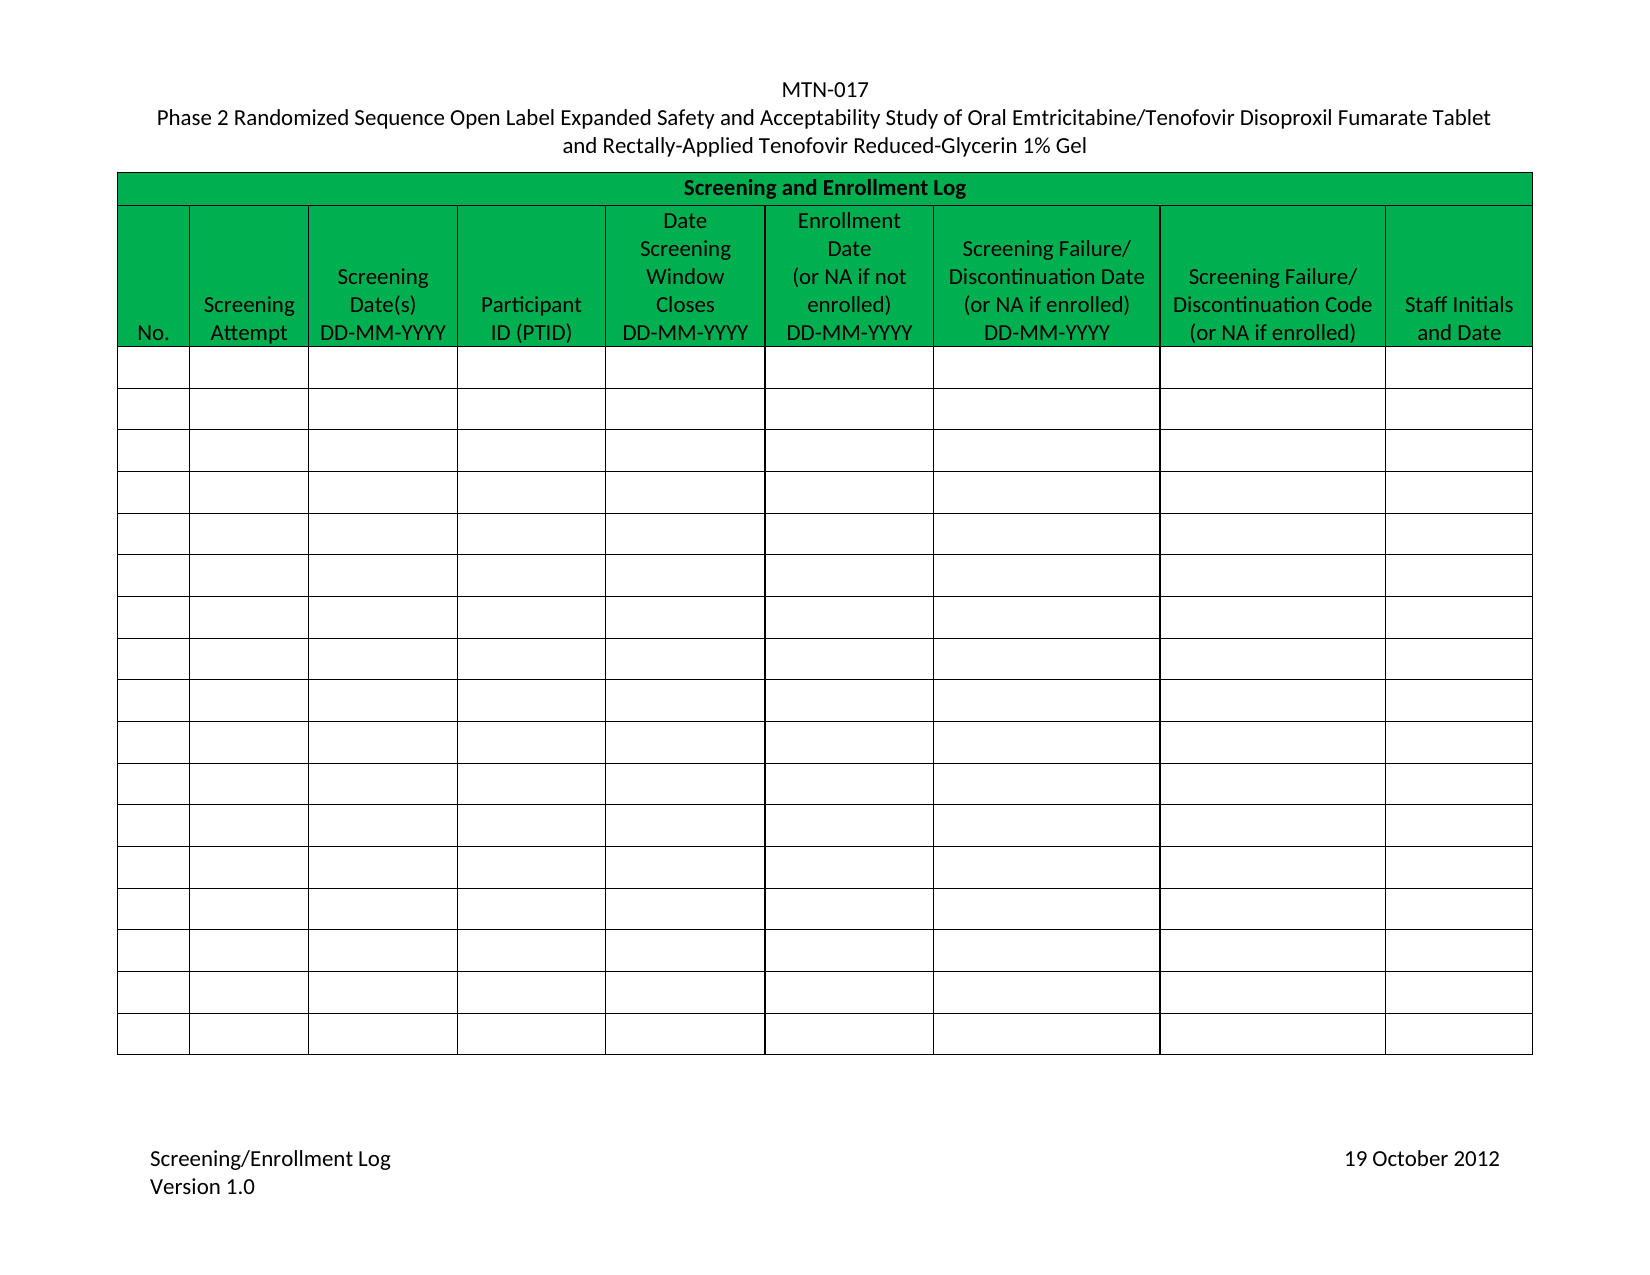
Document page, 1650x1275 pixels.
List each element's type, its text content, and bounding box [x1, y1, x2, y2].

table_cell [1386, 472, 1532, 513]
table_cell [934, 972, 1159, 1013]
table_cell [309, 597, 457, 638]
table_cell [458, 680, 605, 721]
table_cell No. [118, 206, 189, 346]
table_cell [934, 347, 1159, 388]
table_cell [309, 972, 457, 1013]
table_cell [309, 389, 457, 429]
table_cell [118, 722, 189, 763]
table_cell [606, 514, 764, 554]
table_cell [606, 597, 764, 638]
table_cell [458, 389, 605, 429]
table_cell [190, 722, 308, 763]
table_cell [766, 597, 933, 638]
table_cell Screening Failure/ Discontinuation Date (or NA if enrolled) DD-MM-YYYY [934, 206, 1159, 346]
table_cell [190, 889, 308, 929]
table_cell [190, 847, 308, 888]
table_cell [118, 639, 189, 679]
table_cell [190, 805, 308, 846]
table_cell [309, 847, 457, 888]
table_cell [606, 680, 764, 721]
table_cell [606, 555, 764, 596]
table_cell [606, 972, 764, 1013]
table_cell [458, 347, 605, 388]
table_cell [190, 347, 308, 388]
table_cell [1161, 805, 1385, 846]
table_cell [934, 639, 1159, 679]
table_cell [606, 639, 764, 679]
table_cell [309, 764, 457, 804]
table_cell [458, 972, 605, 1013]
table_cell [458, 764, 605, 804]
table_cell [458, 847, 605, 888]
table_cell [309, 930, 457, 971]
table_cell [1386, 889, 1532, 929]
table_cell [934, 764, 1159, 804]
table_cell [766, 430, 933, 471]
table_cell [1386, 347, 1532, 388]
table_cell [1386, 1014, 1532, 1054]
table_cell [766, 847, 933, 888]
table_cell [118, 889, 189, 929]
table_cell [309, 805, 457, 846]
table_cell [458, 639, 605, 679]
table_cell [118, 597, 189, 638]
table_cell [1161, 1014, 1385, 1054]
table_cell [606, 764, 764, 804]
table_cell [1161, 930, 1385, 971]
table_cell [766, 639, 933, 679]
table_cell [118, 764, 189, 804]
table_cell [118, 347, 189, 388]
table_cell [606, 430, 764, 471]
table_cell [934, 930, 1159, 971]
table_cell [190, 472, 308, 513]
table_cell [1161, 430, 1385, 471]
table_cell [766, 347, 933, 388]
table_cell [458, 805, 605, 846]
table_cell [118, 1014, 189, 1054]
table_cell [934, 1014, 1159, 1054]
table_cell [190, 972, 308, 1013]
table_cell [606, 722, 764, 763]
table_cell [766, 764, 933, 804]
table_cell [458, 722, 605, 763]
table_cell [606, 847, 764, 888]
table_cell [1386, 514, 1532, 554]
table_cell [118, 430, 189, 471]
table_cell [309, 430, 457, 471]
table_cell [190, 389, 308, 429]
table_cell [766, 805, 933, 846]
table_cell [766, 889, 933, 929]
table_cell [606, 930, 764, 971]
table_cell [1386, 389, 1532, 429]
table_cell [1161, 639, 1385, 679]
table_cell [766, 680, 933, 721]
table_cell [1386, 597, 1532, 638]
table_cell [190, 555, 308, 596]
table_cell [1161, 597, 1385, 638]
table_cell Enrollment Date (or NA if not enrolled) DD-MM-YYYY [766, 206, 933, 346]
table_cell [309, 639, 457, 679]
table_cell [1386, 972, 1532, 1013]
table_cell [1161, 722, 1385, 763]
table_cell [309, 555, 457, 596]
table_cell [118, 680, 189, 721]
table_cell [934, 389, 1159, 429]
table_cell [766, 1014, 933, 1054]
table_cell [934, 472, 1159, 513]
table_cell [934, 889, 1159, 929]
table_cell [118, 389, 189, 429]
table_cell [118, 805, 189, 846]
table_cell [1161, 972, 1385, 1013]
table_cell [1161, 472, 1385, 513]
table_cell [309, 889, 457, 929]
table_cell [934, 430, 1159, 471]
table_cell [309, 680, 457, 721]
table_cell [118, 972, 189, 1013]
table_cell [1386, 680, 1532, 721]
table_cell [766, 555, 933, 596]
table_cell [1161, 389, 1385, 429]
table_cell [458, 555, 605, 596]
table_cell [606, 889, 764, 929]
table_cell [1386, 639, 1532, 679]
table_cell [309, 347, 457, 388]
table_cell [309, 472, 457, 513]
table_cell Staff Initials and Date [1386, 206, 1532, 346]
table_cell [309, 722, 457, 763]
table_cell [934, 805, 1159, 846]
table_cell [118, 514, 189, 554]
table_cell [309, 514, 457, 554]
table_cell [190, 639, 308, 679]
table_cell [766, 930, 933, 971]
table_cell [766, 722, 933, 763]
table_cell [1161, 764, 1385, 804]
table_cell Participant ID (PTID) [458, 206, 605, 346]
table_cell [1386, 555, 1532, 596]
table_cell [1386, 847, 1532, 888]
table_cell [766, 472, 933, 513]
table_cell [606, 472, 764, 513]
table_cell [458, 1014, 605, 1054]
table_cell [309, 1014, 457, 1054]
table_cell [606, 805, 764, 846]
table_cell [190, 430, 308, 471]
table_cell [1161, 680, 1385, 721]
table_cell [458, 514, 605, 554]
table_cell [1161, 514, 1385, 554]
table_cell [1386, 430, 1532, 471]
table_cell [1161, 555, 1385, 596]
table_cell [118, 930, 189, 971]
table_cell [766, 972, 933, 1013]
table_cell [766, 389, 933, 429]
table_cell [1161, 347, 1385, 388]
table_cell [934, 597, 1159, 638]
table_cell [190, 930, 308, 971]
table_cell [766, 514, 933, 554]
table_cell [190, 764, 308, 804]
table_cell [1161, 889, 1385, 929]
table_cell [934, 847, 1159, 888]
table_cell [934, 722, 1159, 763]
table_cell [118, 555, 189, 596]
table_cell [190, 680, 308, 721]
table_cell [458, 889, 605, 929]
table_cell [606, 389, 764, 429]
table_cell Screening Date(s) DD-MM-YYYY [309, 206, 457, 346]
table_cell [190, 514, 308, 554]
table_cell [1161, 847, 1385, 888]
table_cell [934, 555, 1159, 596]
table_cell [934, 680, 1159, 721]
table_cell [1386, 930, 1532, 971]
table_cell [458, 930, 605, 971]
table_cell [606, 1014, 764, 1054]
table_cell [606, 347, 764, 388]
table_cell [934, 514, 1159, 554]
table_cell [458, 597, 605, 638]
table_cell Date Screening Window Closes DD-MM-YYYY [606, 206, 764, 346]
table_header Screening and Enrollment Log [118, 173, 1532, 205]
table_cell [1386, 764, 1532, 804]
table_cell [458, 430, 605, 471]
table_cell [190, 1014, 308, 1054]
table_cell [118, 472, 189, 513]
table_cell Screening Failure/ Discontinuation Code (or NA if enrolled) [1161, 206, 1385, 346]
table_cell Screening Attempt [190, 206, 308, 346]
table_cell [190, 597, 308, 638]
table_cell [118, 847, 189, 888]
table_cell [458, 472, 605, 513]
table_cell [1386, 722, 1532, 763]
table_cell [1386, 805, 1532, 846]
